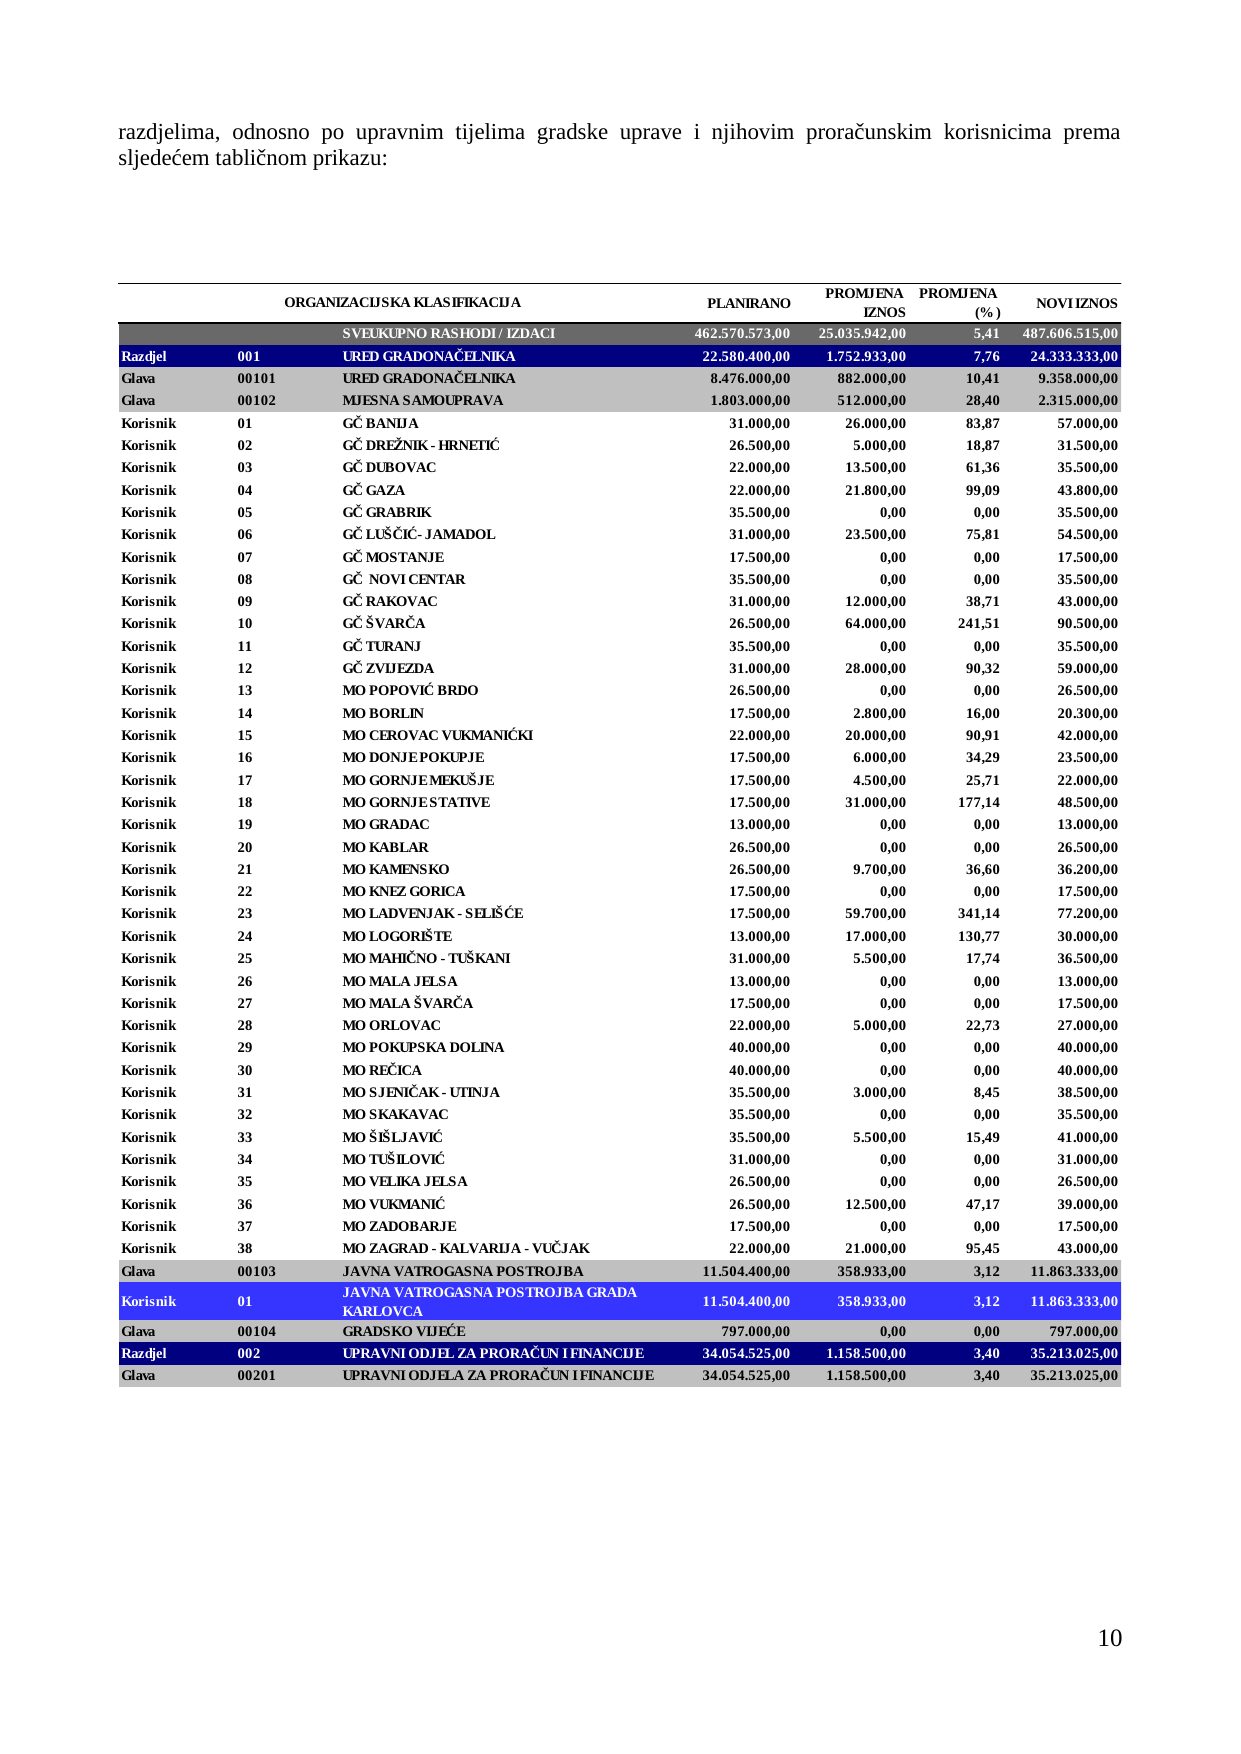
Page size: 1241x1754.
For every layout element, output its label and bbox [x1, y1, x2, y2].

text [118, 118, 1122, 171]
